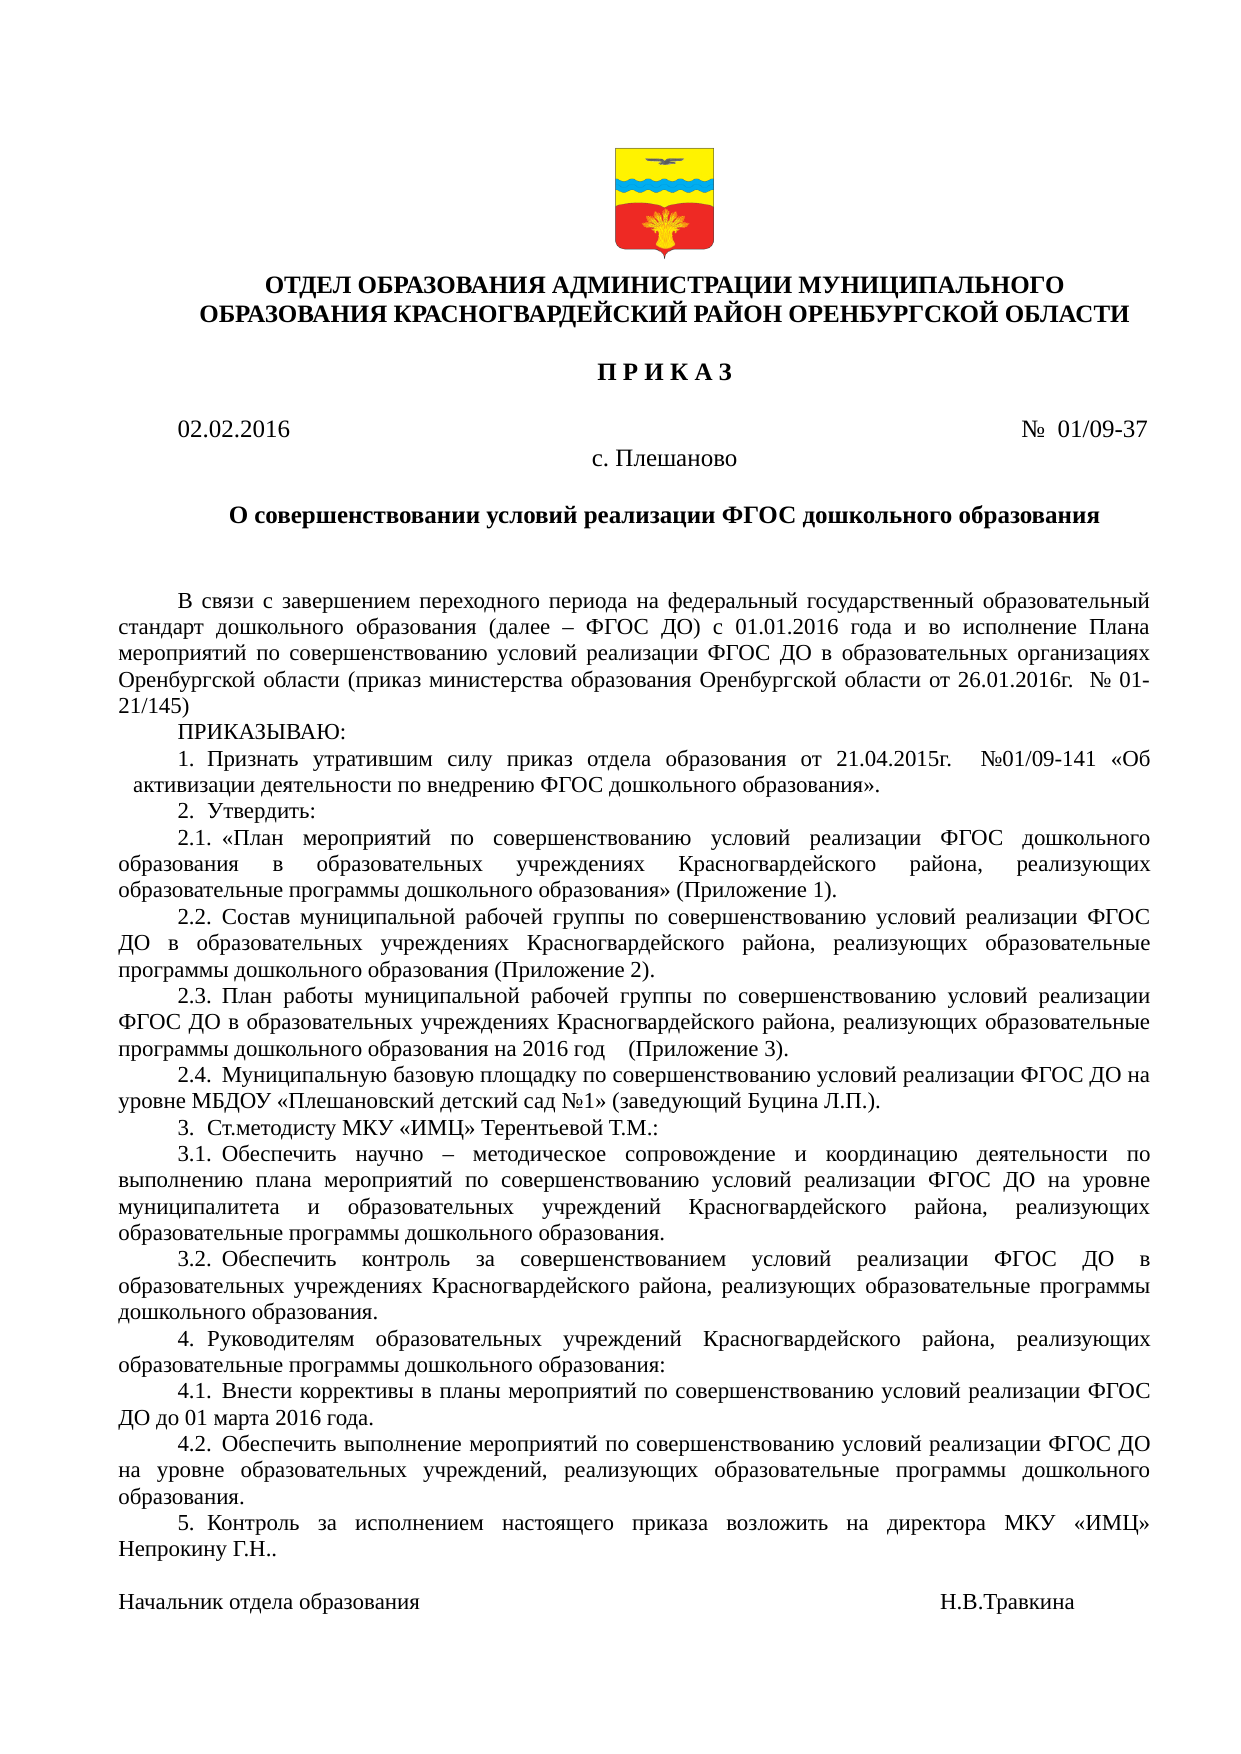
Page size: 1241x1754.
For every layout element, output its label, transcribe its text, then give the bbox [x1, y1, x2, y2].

list Начальник отдела образования Н.В.Травкина [118, 1588, 1152, 1614]
list Обеспечить контроль за совершенствованием условий реализации ФГОС ДО в образовательных учреждениях Красногвардейского района, реализующих образовательные программы дошкольного образования. [118, 1246, 1152, 1324]
list План работы муниципальной рабочей группы по совершенствованию условий реализации ФГОС ДО в образовательных учреждениях Красногвардейского района, реализующих образовательные программы дошкольного образования на 2016 год (Приложение 3). [118, 982, 1152, 1061]
list Ст.методисту МКУ «ИМЦ» Терентьевой Т.М.: [118, 1114, 1152, 1140]
list Обеспечить выполнение мероприятий по совершенствованию условий реализации ФГОС ДО на уровне образовательных учреждений, реализующих образовательные программы дошкольного образования. [118, 1430, 1152, 1509]
text П Р И К А З [177, 357, 1152, 385]
list «План мероприятий по совершенствованию условий реализации ФГОС дошкольного образования в образовательных учреждениях Красногвардейского района, реализующих образовательные программы дошкольного образования» (Приложение 1). [118, 824, 1152, 903]
text ОТДЕЛ ОБРАЗОВАНИЯ АДМИНИСТРАЦИИ МУНИЦИПАЛЬНОГО ОБРАЗОВАНИЯ КРАСНОГВАРДЕЙСКИЙ РАЙОН ОРЕНБУРГСКОЙ ОБЛАСТИ [177, 270, 1152, 328]
list Состав муниципальной рабочей группы по совершенствованию условий реализации ФГОС ДО в образовательных учреждениях Красногвардейского района, реализующих образовательные программы дошкольного образования (Приложение 2). [118, 903, 1152, 982]
text В связи с завершением переходного периода на федеральный государственный образовательный стандарт дошкольного образования (далее – ФГОС ДО) с 01.01.2016 года и во исполнение Плана мероприятий по совершенствованию условий реализации ФГОС ДО в образовательных организациях Оренбургской области (приказ министерства образования Оренбургской области от 26.01.2016г. № 01-21/145) [118, 587, 1152, 718]
list Обеспечить научно – методическое сопровождение и координацию деятельности по выполнению плана мероприятий по совершенствованию условий реализации ФГОС ДО на уровне муниципалитета и образовательных учреждений Красногвардейского района, реализующих образовательные программы дошкольного образования. [118, 1140, 1152, 1246]
list Контроль за исполнением настоящего приказа возложить на директора МКУ «ИМЦ» Непрокину Г.Н.. [118, 1509, 1152, 1562]
text ПРИКАЗЫВАЮ: [118, 718, 1152, 745]
list Утвердить: [118, 797, 1152, 824]
list Руководителям образовательных учреждений Красногвардейского района, реализующих образовательные программы дошкольного образования: [118, 1324, 1152, 1377]
list Муниципальную базовую площадку по совершенствованию условий реализации ФГОС ДО на уровне МБДОУ «Плешановский детский сад №1» (заведующий Буцина Л.П.). [118, 1061, 1152, 1114]
list Внести коррективы в планы мероприятий по совершенствованию условий реализации ФГОС ДО до 01 марта 2016 года. [118, 1377, 1152, 1430]
text 02.02.2016 № 01/09-37 [177, 414, 1152, 443]
picture [610, 132, 719, 271]
text О совершенствовании условий реализации ФГОС дошкольного образования [177, 500, 1152, 529]
list Признать утратившим силу приказ отдела образования от 21.04.2015г. №01/09-141 «Об активизации деятельности по внедрению ФГОС дошкольного образования». [133, 745, 1152, 797]
text с. Плешаново [177, 443, 1152, 472]
